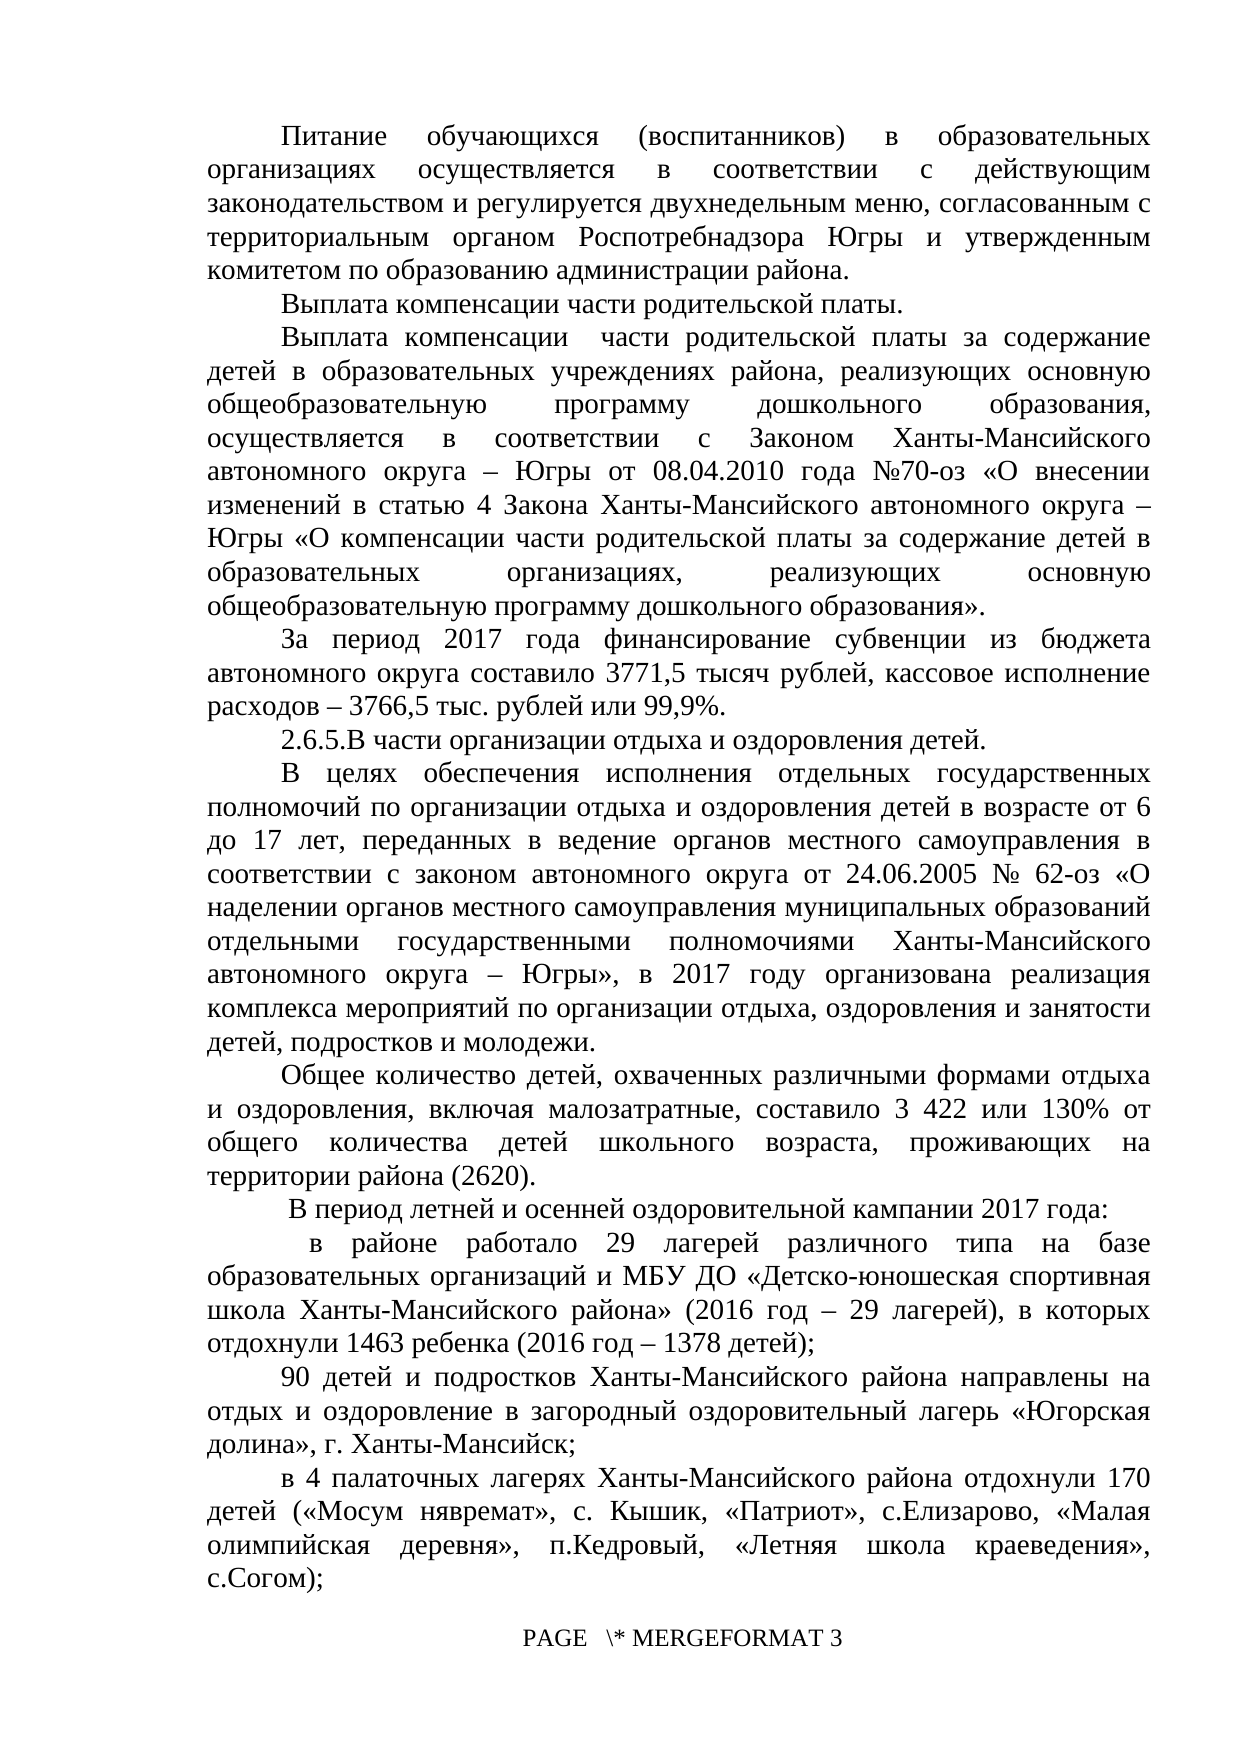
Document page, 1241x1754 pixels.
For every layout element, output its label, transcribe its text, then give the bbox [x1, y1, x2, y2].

text 2.6.5.В части организации отдыха и оздоровления детей. [207, 722, 1152, 755]
text Выплата компенсации части родительской платы за содержание детей в образовательных учреждениях района, реализующих основную общеобразовательную программу дошкольного образования, осуществляется в соответствии с Законом Ханты-Мансийского автономного округа – Югры от 08.04.2010 года №70-оз «О внесении изменений в статью 4 Закона Ханты-Мансийского автономного округа – Югры «О компенсации части родительской платы за содержание детей в образовательных организациях, реализующих основную общеобразовательную программу дошкольного образования». [207, 319, 1152, 621]
text Питание обучающихся (воспитанников) в образовательных организациях осуществляется в соответствии с действующим законодательством и регулируется двухнедельным меню, согласованным с территориальным органом Роспотребнадзора Югры и утвержденным комитетом по образованию администрации района. [207, 118, 1152, 286]
text в 4 палаточных лагерях Ханты-Мансийского района отдохнули 170 детей («Мосум нявремат», с. Кышик, «Патриот», с.Елизарово, «Малая олимпийская деревня», п.Кедровый, «Летняя школа краеведения», с.Согом); [207, 1460, 1152, 1594]
text Выплата компенсации части родительской платы. [281, 286, 1152, 319]
text В целях обеспечения исполнения отдельных государственных полномочий по организации отдыха и оздоровления детей в возрасте от 6 до 17 лет, переданных в ведение органов местного самоуправления в соответствии с законом автономного округа от 24.06.2005 № 62-оз «О наделении органов местного самоуправления муниципальных образований отдельными государственными полномочиями Ханты-Мансийского автономного округа – Югры», в 2017 году организована реализация комплекса мероприятий по организации отдыха, оздоровления и занятости детей, подростков и молодежи. [207, 755, 1152, 1057]
text 90 детей и подростков Ханты-Мансийского района направлены на отдых и оздоровление в загородный оздоровительный лагерь «Югорская долина», г. Ханты-Мансийск; [207, 1359, 1152, 1460]
text В период летней и осенней оздоровительной кампании 2017 года: [207, 1191, 1152, 1225]
text За период 2017 года финансирование субвенции из бюджета автономного округа составило 3771,5 тысяч рублей, кассовое исполнение расходов – 3766,5 тыс. рублей или 99,9%. [207, 621, 1152, 722]
text Общее количество детей, охваченных различными формами отдыха и оздоровления, включая малозатратные, составило 3 422 или 130% от общего количества детей школьного возраста, проживающих на территории района (2620). [207, 1057, 1152, 1191]
text в районе работало 29 лагерей различного типа на базе образовательных организаций и МБУ ДО «Детско-юношеская спортивная школа Ханты-Мансийского района» (2016 год – 29 лагерей), в которых отдохнули 1463 ребенка (2016 год – 1378 детей); [207, 1225, 1152, 1359]
